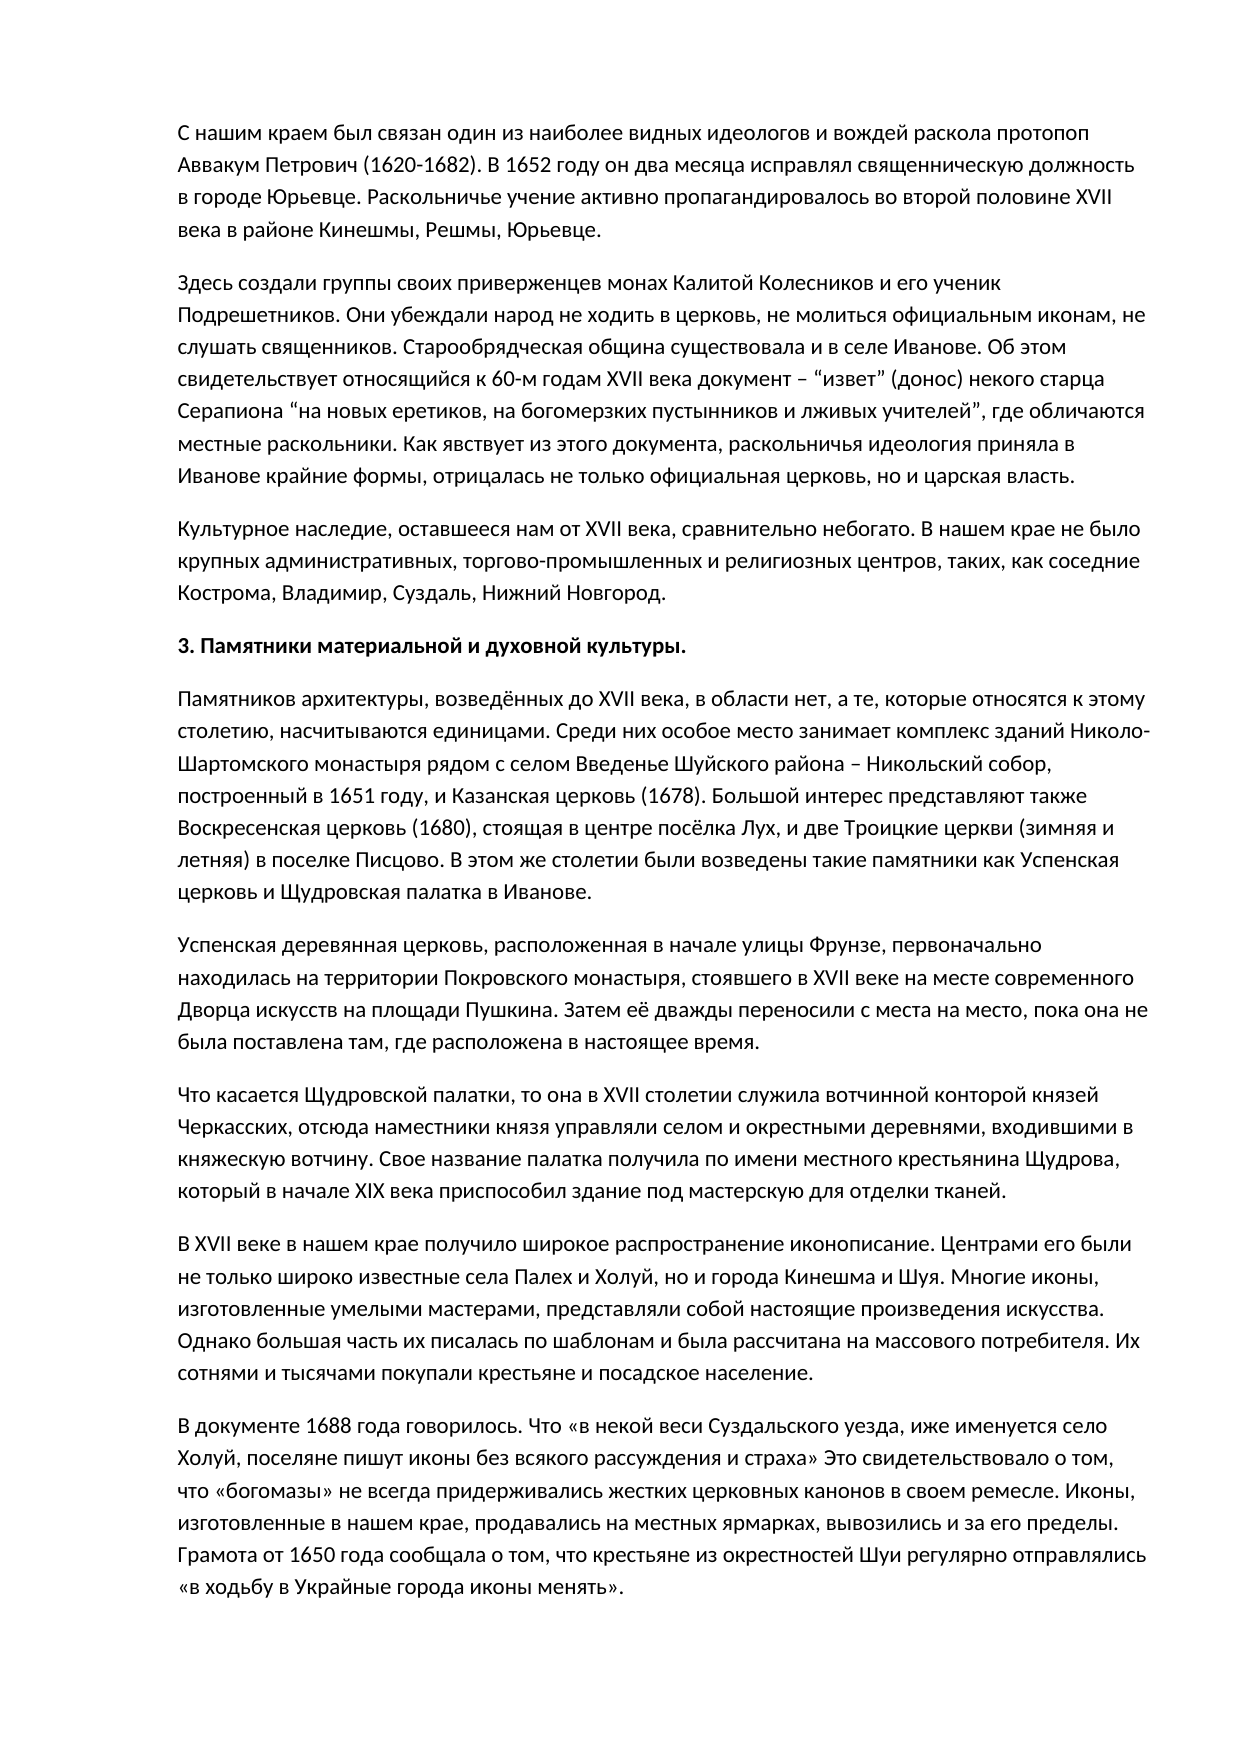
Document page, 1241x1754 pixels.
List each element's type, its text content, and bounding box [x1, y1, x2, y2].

text С нашим краем был связан один из наиболее видных идеологов и вождей раскола протопоп Аввакум Петрович (1620-1682). В 1652 году он два месяца исправлял священническую должность в городе Юрьевце. Раскольничье учение активно пропагандировалось во второй половине XVII века в районе Кинешмы, Решмы, Юрьевце. [177, 118, 1152, 243]
text В XVII веке в нашем крае получило широкое распространение иконописание. Центрами его были не только широко известные села Палех и Холуй, но и города Кинешма и Шуя. Многие иконы, изготовленные умелыми мастерами, представляли собой настоящие произведения искусства. Однако большая часть их писалась по шаблонам и была рассчитана на массового потребителя. Их сотнями и тысячами покупали крестьяне и посадское население. [177, 1229, 1152, 1386]
text Успенская деревянная церковь, расположенная в начале улицы Фрунзе, первоначально находилась на территории Покровского монастыря, стоявшего в XVII веке на месте современного Дворца искусств на площади Пушкина. Затем её дважды переносили с места на место, пока она не была поставлена там, где расположена в настоящее время. [177, 930, 1152, 1055]
text Здесь создали группы своих приверженцев монах Калитой Колесников и его ученик Подрешетников. Они убеждали народ не ходить в церковь, не молиться официальным иконам, не слушать священников. Старообрядческая община существовала и в селе Иванове. Об этом свидетельствует относящийся к 60-м годам XVII века документ – “извет” (донос) некого старца Серапиона “на новых еретиков, на богомерзких пустынников и лживых учителей”, где обличаются местные раскольники. Как явствует из этого документа, раскольничья идеология приняла в Иванове крайние формы, отрицалась не только официальная церковь, но и царская власть. [177, 268, 1152, 489]
text Памятников архитектуры, возведённых до XVII века, в области нет, а те, которые относятся к этому столетию, насчитываются единицами. Среди них особое место занимает комплекс зданий Николо-Шартомского монастыря рядом с селом Введенье Шуйского района – Никольский собор, построенный в 1651 году, и Казанская церковь (1678). Большой интерес представляют также Воскресенская церковь (1680), стоящая в центре посёлка Лух, и две Троицкие церкви (зимняя и летняя) в поселке Писцово. В этом же столетии были возведены такие памятники как Успенская церковь и Щудровская палатка в Иванове. [177, 684, 1152, 905]
text Культурное наследие, оставшееся нам от XVII века, сравнительно небогато. В нашем крае не было крупных административных, торгово-промышленных и религиозных центров, таких, как соседние Кострома, Владимир, Суздаль, Нижний Новгород. [177, 514, 1152, 606]
text Что касается Щудровской палатки, то она в XVII столетии служила вотчинной конторой князей Черкасских, отсюда наместники князя управляли селом и окрестными деревнями, входившими в княжескую вотчину. Свое название палатка получила по имени местного крестьянина Щудрова, который в начале XIX века приспособил здание под мастерскую для отделки тканей. [177, 1080, 1152, 1204]
text 3. Памятники материальной и духовной культуры. [177, 631, 1152, 659]
text В документе 1688 года говорилось. Что «в некой веси Суздальского уезда, иже именуется село Холуй, поселяне пишут иконы без всякого рассуждения и страха» Это свидетельствовало о том, что «богомазы» не всегда придерживались жестких церковных канонов в своем ремесле. Иконы, изготовленные в нашем крае, продавались на местных ярмарках, вывозились и за его пределы. Грамота от 1650 года сообщала о том, что крестьяне из окрестностей Шуи регулярно отправлялись «в ходьбу в Украйные города иконы менять». [177, 1411, 1152, 1600]
